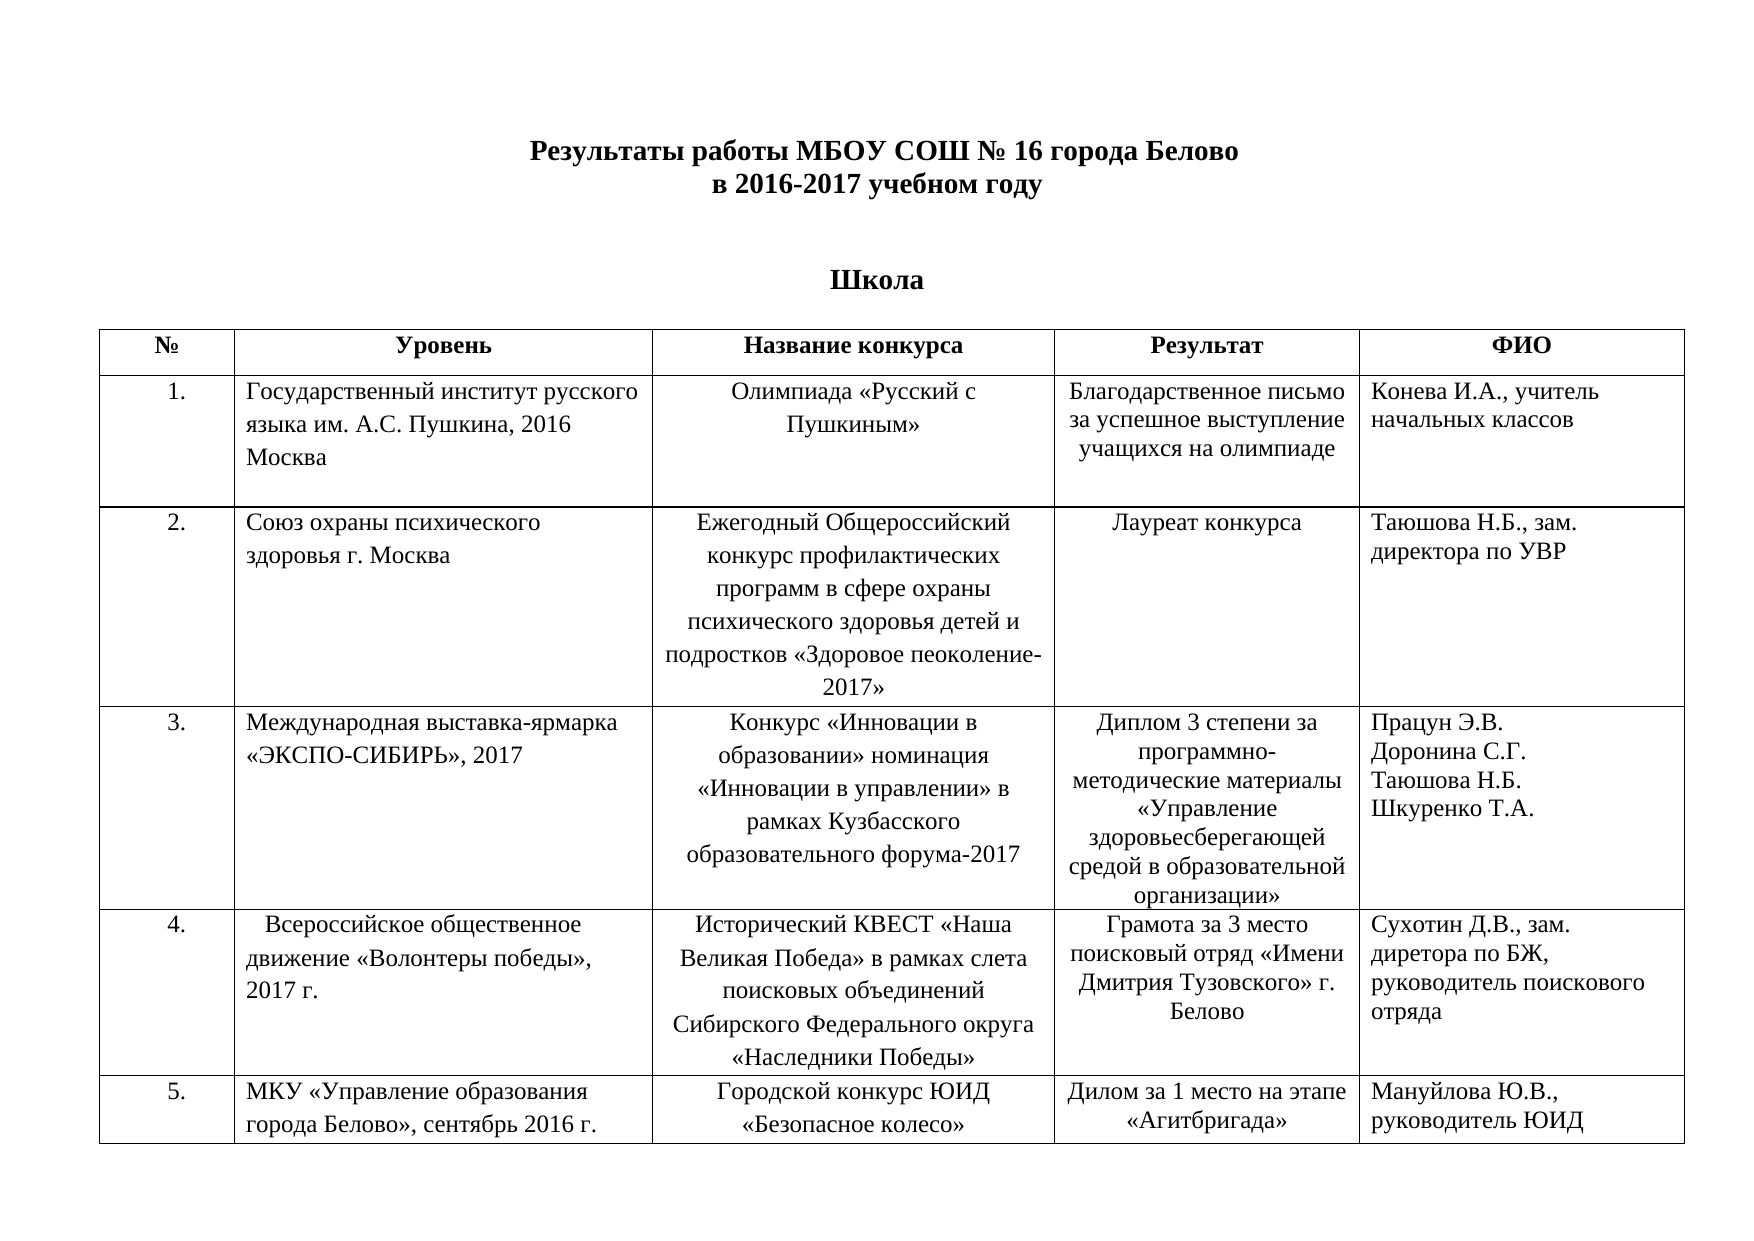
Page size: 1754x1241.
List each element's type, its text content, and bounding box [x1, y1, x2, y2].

table_cell [100, 508, 234, 706]
table_cell Благодарственное письмо за успешное выступление учащихся на олимпиаде [1055, 376, 1359, 506]
text Результаты работы МБОУ СОШ № 16 города Белово [118, 133, 1636, 166]
table_cell Исторический КВЕСТ «Наша Великая Победа» в рамках слета поисковых объединений Сибирского Федерального округа «Наследники Победы» [653, 910, 1054, 1075]
table_cell [100, 707, 234, 908]
text Школа [118, 262, 1636, 296]
table_cell Конкурс «Инновации в образовании» номинация «Инновации в управлении» в рамках Кузбасского образовательного форума-2017 [653, 707, 1054, 908]
table_cell Грамота за 3 место поисковый отряд «Имени Дмитрия Тузовского» г. Белово [1055, 910, 1359, 1075]
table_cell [235, 1076, 652, 1143]
table_cell Диплом 3 степени за программно-методические материалы «Управление здоровьесберегающей средой в образовательной организации» [1055, 707, 1359, 908]
table_cell [100, 1076, 234, 1143]
table_cell Сухотин Д.В., зам. диретора по БЖ, руководитель поискового отряда [1360, 910, 1684, 1075]
table_cell Олимпиада «Русский с Пушкиным» [653, 376, 1054, 506]
table_cell Таюшова Н.Б., зам. директора по УВР [1360, 508, 1684, 706]
table_header Уровень [235, 330, 652, 375]
table_header ФИО [1360, 330, 1684, 375]
table_header Название конкурса [653, 330, 1054, 375]
text в 2016-2017 учебном году [118, 166, 1636, 200]
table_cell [1055, 1076, 1359, 1143]
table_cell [1360, 1076, 1684, 1143]
table_cell Международная выставка-ярмарка «ЭКСПО-СИБИРЬ», 2017 [235, 707, 652, 908]
table_cell [100, 910, 234, 1075]
table_cell Працун Э.В. Доронина С.Г. Таюшова Н.Б. Шкуренко Т.А. [1360, 707, 1684, 908]
table_cell [100, 376, 234, 506]
table_cell Государственный институт русского языка им. А.С. Пушкина, 2016 Москва [235, 376, 652, 506]
table_cell Союз охраны психического здоровья г. Москва [235, 508, 652, 706]
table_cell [653, 1076, 1054, 1143]
table_cell Конева И.А., учитель начальных классов [1360, 376, 1684, 506]
table_header № [100, 330, 234, 375]
table_cell Лауреат конкурса [1055, 508, 1359, 706]
table_header Результат [1055, 330, 1359, 375]
table_cell Всероссийское общественное движение «Волонтеры победы», 2017 г. [235, 910, 652, 1075]
table_cell Ежегодный Общероссийский конкурс профилактических программ в сфере охраны психического здоровья детей и подростков «Здоровое пеоколение-2017» [653, 508, 1054, 706]
